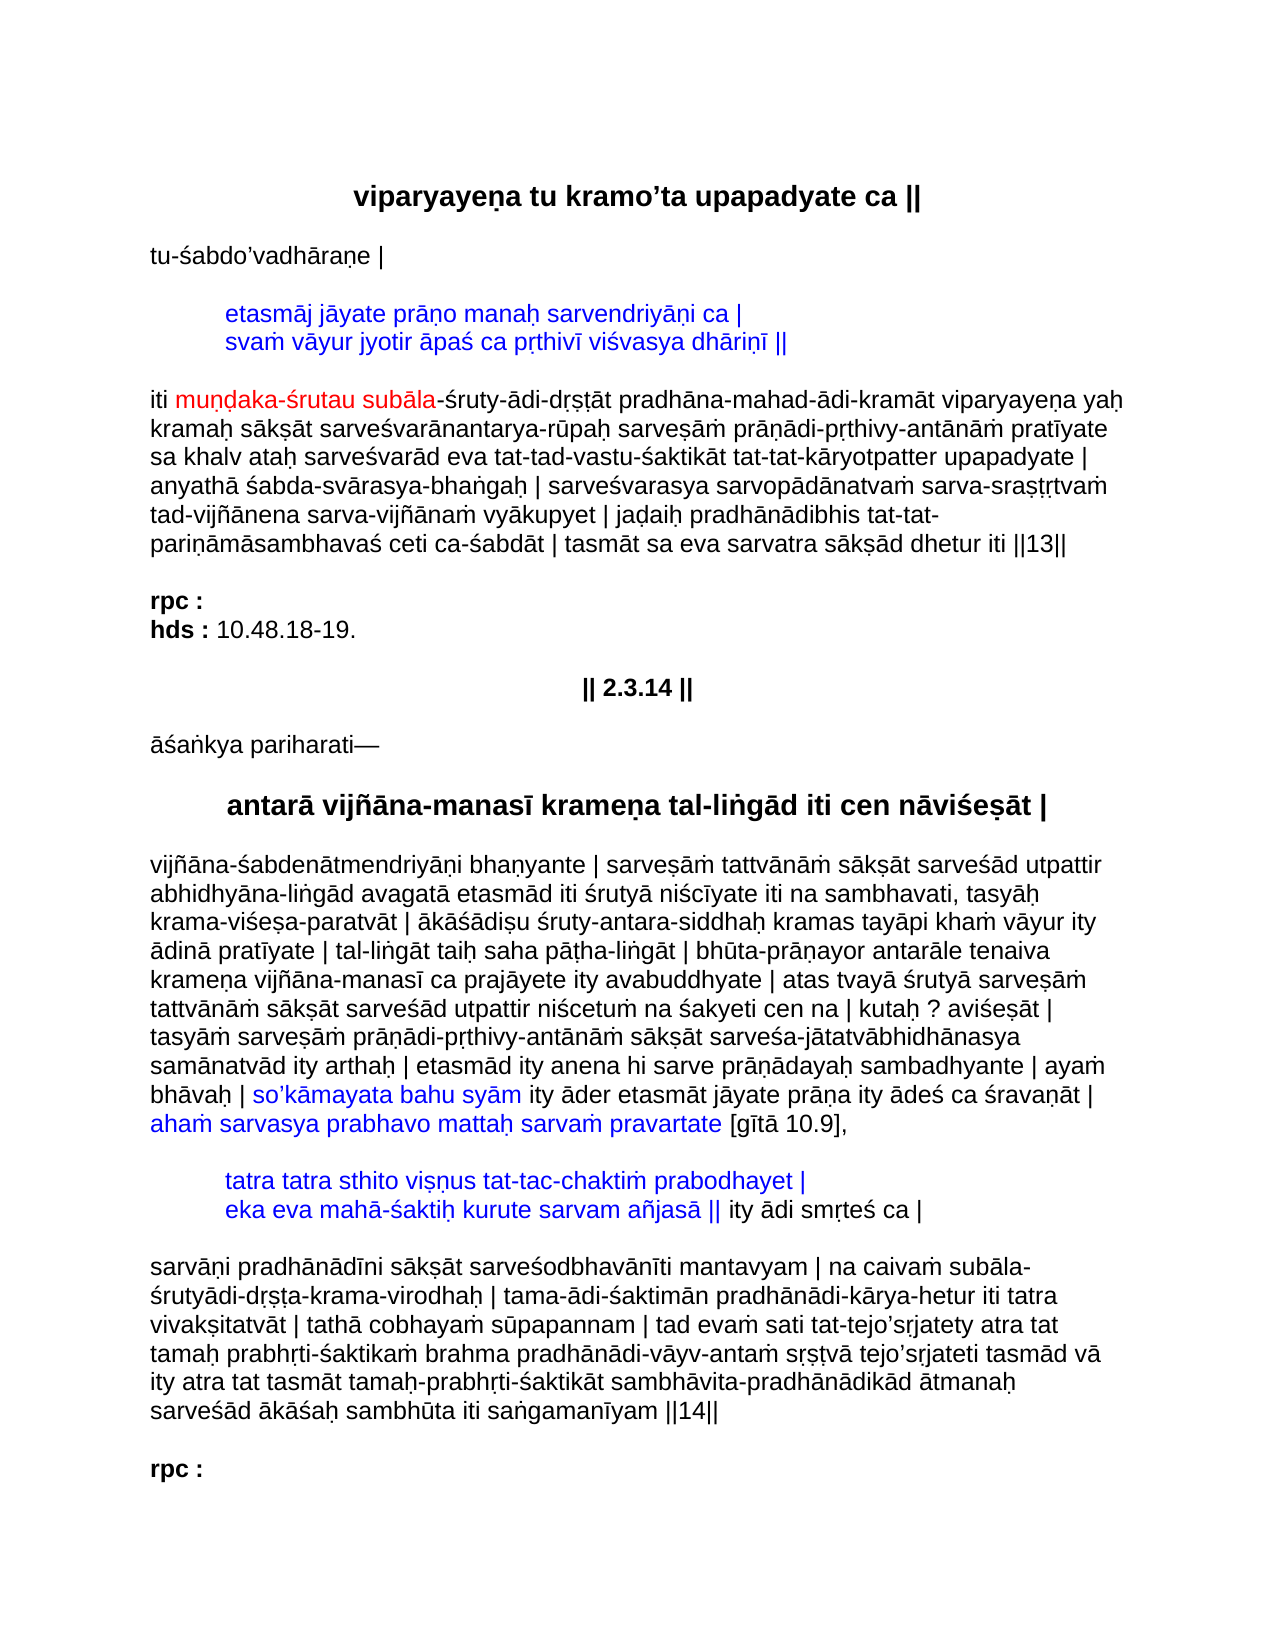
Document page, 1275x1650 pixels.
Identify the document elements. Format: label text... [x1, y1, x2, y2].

text viparyayeṇa tu kramo’ta upapadyate ca || [150, 179, 1125, 212]
text hds : 10.48.18-19. [150, 615, 1125, 644]
text tu-śabdo’vadhāraṇe | [150, 241, 1125, 270]
text antarā vijñāna-manasī krameṇa tal-liṅgād iti cen nāviśeṣāt | [150, 787, 1125, 821]
text sarvāṇi pradhānādīni sākṣāt sarveśodbhavānīti mantavyam | na caivaṁ subāla-śrutyādi-dṛṣṭa-krama-virodhaḥ | tama-ādi-śaktimān pradhānādi-kārya-hetur iti tatra vivakṣitatvāt | tathā cobhayaṁ sūpapannam | tad evaṁ sati tat-tejo’sṛjatety atra tat tamaḥ prabhṛti-śaktikaṁ brahma pradhānādi-vāyv-antaṁ sṛṣṭvā tejo’sṛjateti tasmād vā ity atra tat tasmāt tamaḥ-prabhṛti-śaktikāt sambhāvita-pradhānādikād ātmanaḥ sarveśād ākāśaḥ sambhūta iti saṅgamanīyam ||14|| [150, 1252, 1125, 1425]
text vijñāna-śabdenātmendriyāṇi bhaṇyante | sarveṣāṁ tattvānāṁ sākṣāt sarveśād utpattir abhidhyāna-liṅgād avagatā etasmād iti śrutyā niścīyate iti na sambhavati, tasyāḥ krama-viśeṣa-paratvāt | ākāśādiṣu śruty-antara-siddhaḥ kramas tayāpi khaṁ vāyur ity ādinā pratīyate | tal-liṅgāt taiḥ saha pāṭha-liṅgāt | bhūta-prāṇayor antarāle tenaiva krameṇa vijñāna-manasī ca prajāyete ity avabuddhyate | atas tvayā śrutyā sarveṣāṁ tattvānāṁ sākṣāt sarveśād utpattir niścetuṁ na śakyeti cen na | kutaḥ ? aviśeṣāt | tasyāṁ sarveṣāṁ prāṇādi-pṛthivy-antānāṁ sākṣāt sarveśa-jātatvābhidhānasya samānatvād ity arthaḥ | etasmād ity anena hi sarve prāṇādayaḥ sambadhyante | ayaṁ bhāvaḥ | so’kāmayata bahu syām ity āder etasmāt jāyate prāṇa ity ādeś ca śravaṇāt | ahaṁ sarvasya prabhavo mattaḥ sarvaṁ pravartate [gītā 10.9], [150, 850, 1125, 1137]
text āśaṅkya pariharati— [150, 730, 1125, 759]
text || 2.3.14 || [150, 672, 1125, 701]
text rpc : [150, 586, 1125, 615]
text svaṁ vāyur jyotir āpaś ca pṛthivī viśvasya dhāriṇī || [225, 327, 1050, 356]
text eka eva mahā-śaktiḥ kurute sarvam añjasā || ity ādi smṛteś ca | [225, 1195, 1050, 1223]
text etasmāj jāyate prāṇo manaḥ sarvendriyāṇi ca | [225, 298, 1050, 327]
text iti muṇḍaka-śrutau subāla-śruty-ādi-dṛṣṭāt pradhāna-mahad-ādi-kramāt viparyayeṇa yaḥ kramaḥ sākṣāt sarveśvarānantarya-rūpaḥ sarveṣāṁ prāṇādi-pṛthivy-antānāṁ pratīyate sa khalv ataḥ sarveśvarād eva tat-tad-vastu-śaktikāt tat-tat-kāryotpatter upapadyate | anyathā śabda-svārasya-bhaṅgaḥ | sarveśvarasya sarvopādānatvaṁ sarva-sraṣṭṛtvaṁ tad-vijñānena sarva-vijñānaṁ vyākupyet | jaḍaiḥ pradhānādibhis tat-tat-pariṇāmāsambhavaś ceti ca-śabdāt | tasmāt sa eva sarvatra sākṣād dhetur iti ||13|| [150, 385, 1125, 557]
text tatra tatra sthito viṣṇus tat-tac-chaktiṁ prabodhayet | [225, 1166, 1050, 1195]
text rpc : [150, 1453, 1125, 1482]
